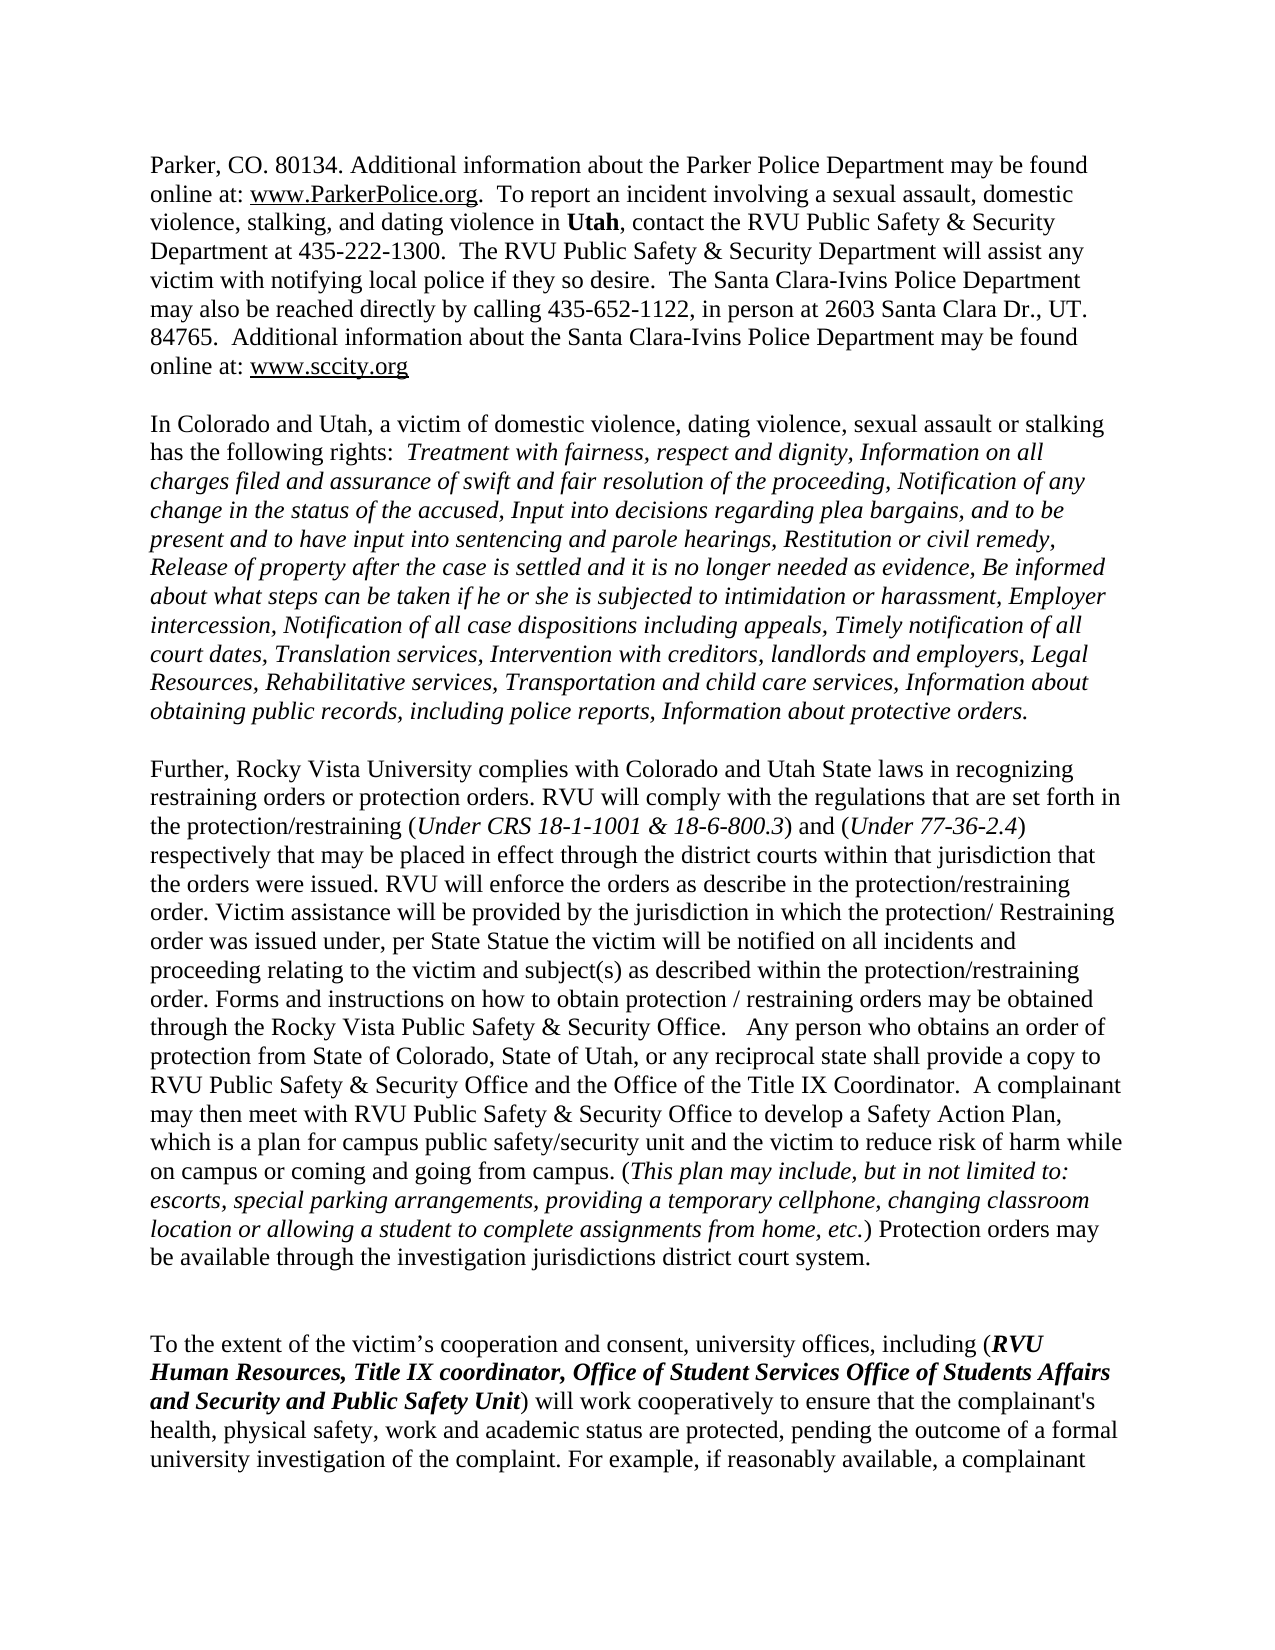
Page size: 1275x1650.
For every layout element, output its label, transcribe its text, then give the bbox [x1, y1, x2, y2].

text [150, 1329, 1125, 1472]
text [150, 150, 1125, 380]
text Further, Rocky Vista University complies with Colorado and Utah State laws in recognizing restraining orders or protection orders. RVU will comply with the regulations that are set forth in the protection/restraining (Under CRS 18-1-1001 & 18-6-800.3) and (Under 77-36-2.4) respectively that may be placed in effect through the district courts within that jurisdiction that the orders were issued. RVU will enforce the orders as describe in the protection/restraining order. Victim assistance will be provided by the jurisdiction in which the protection/ Restraining order was issued under, per State Statue the victim will be notified on all incidents and proceeding relating to the victim and subject(s) as described within the protection/restraining order. Forms and instructions on how to obtain protection / restraining orders may be obtained through the Rocky Vista Public Safety & Security Office. Any person who obtains an order of protection from State of Colorado, State of Utah, or any reciprocal state shall provide a copy to RVU Public Safety & Security Office and the Office of the Title IX Coordinator. A complainant may then meet with RVU Public Safety & Security Office to develop a Safety Action Plan, which is a plan for campus public safety/security unit and the victim to reduce risk of harm while on campus or coming and going from campus. (This plan may include, but in not limited to: escorts, special parking arrangements, providing a temporary cellphone, changing classroom location or allowing a student to complete assignments from home, etc.) Protection orders may be available through the investigation jurisdictions district court system. [150, 754, 1125, 1271]
text In Colorado and Utah, a victim of domestic violence, dating violence, sexual assault or stalking has the following rights: Treatment with fairness, respect and dignity, Information on all charges filed and assurance of swift and fair resolution of the proceeding, Notification of any change in the status of the accused, Input into decisions regarding plea bargains, and to be present and to have input into sentencing and parole hearings, Restitution or civil remedy, Release of property after the case is settled and it is no longer needed as evidence, Be informed about what steps can be taken if he or she is subjected to intimidation or harassment, Employer intercession, Notification of all case dispositions including appeals, Timely notification of all court dates, Translation services, Intervention with creditors, landlords and employers, Legal Resources, Rehabilitative services, Transportation and child care services, Information about obtaining public records, including police reports, Information about protective orders. [150, 409, 1125, 725]
